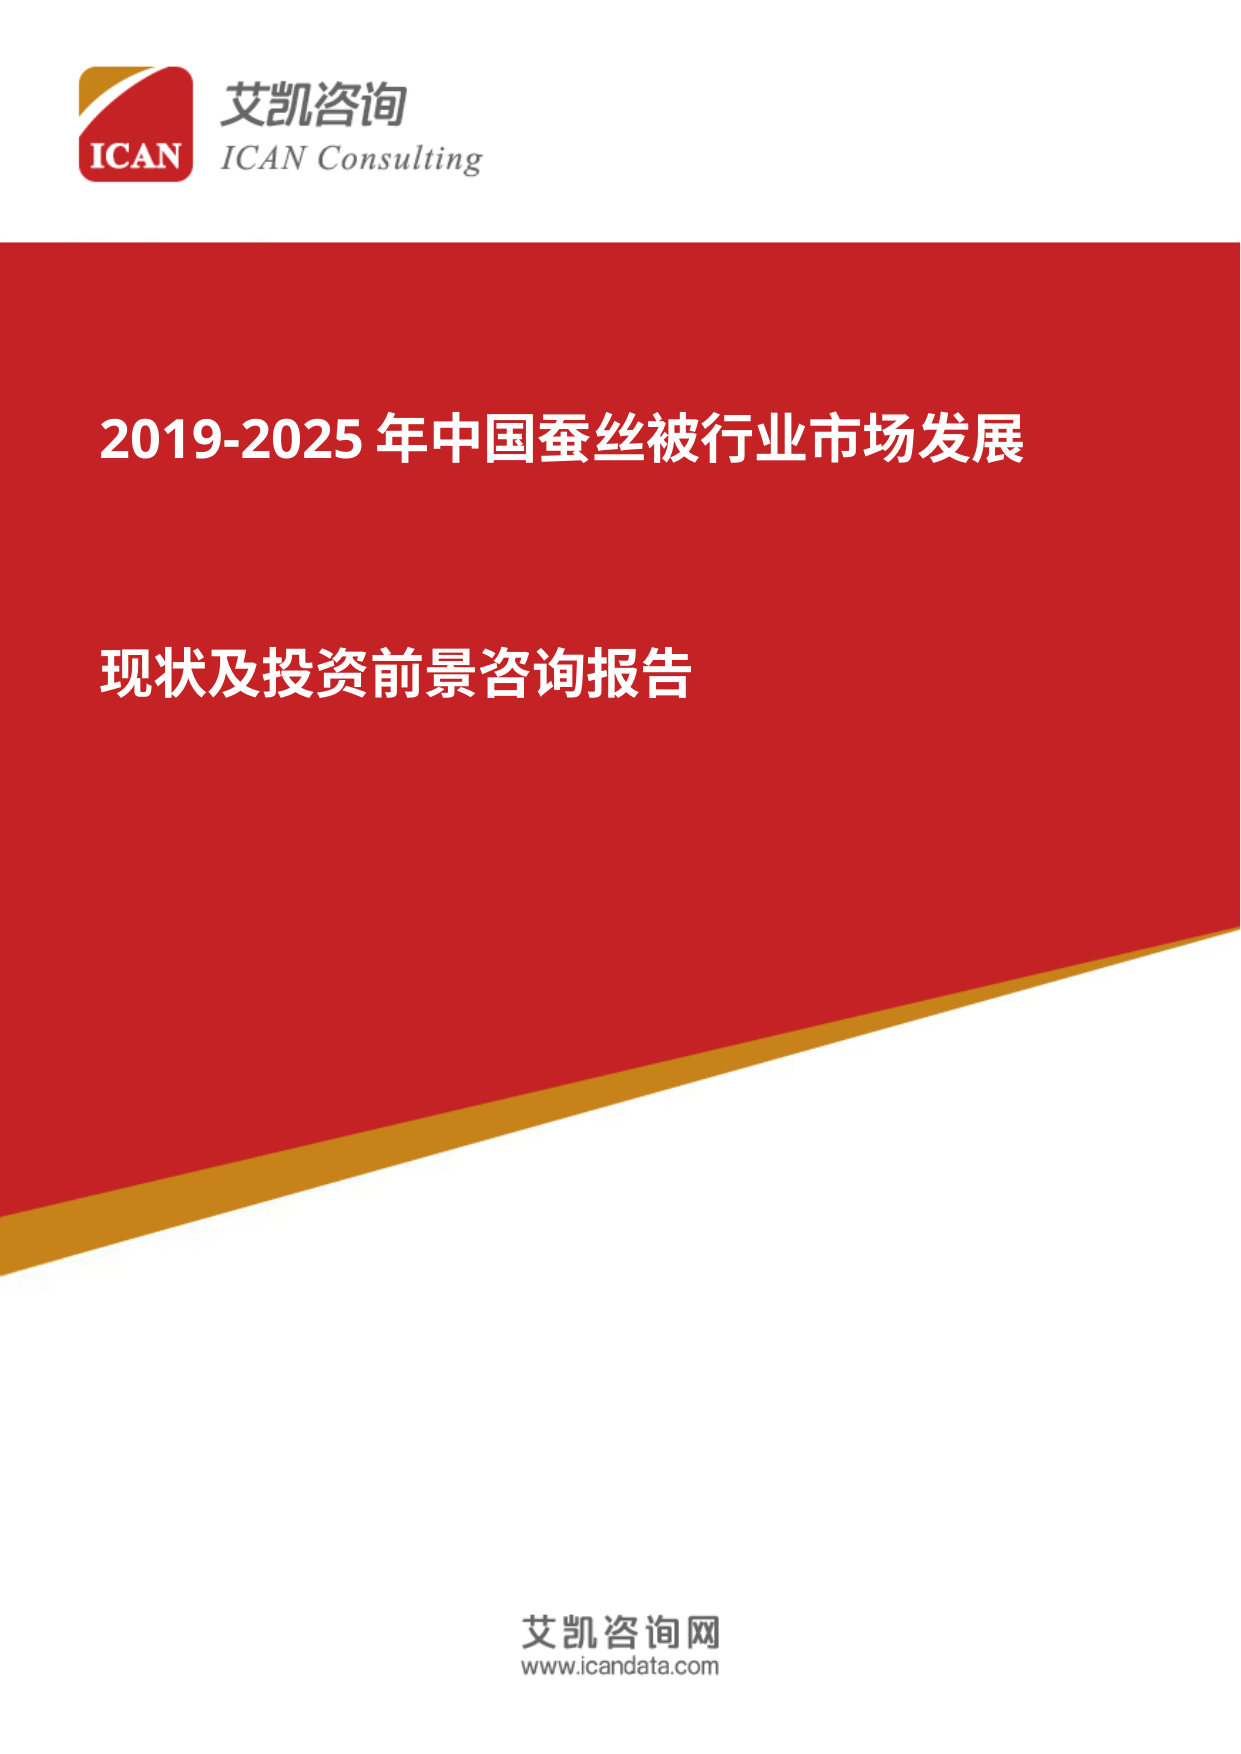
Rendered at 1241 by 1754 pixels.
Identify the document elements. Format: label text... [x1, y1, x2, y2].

subtitle 2019-2025年中国蚕丝被行业市场发展现状及投资前景咨询报告 [99, 386, 1053, 718]
picture [0, 5, 1241, 1754]
